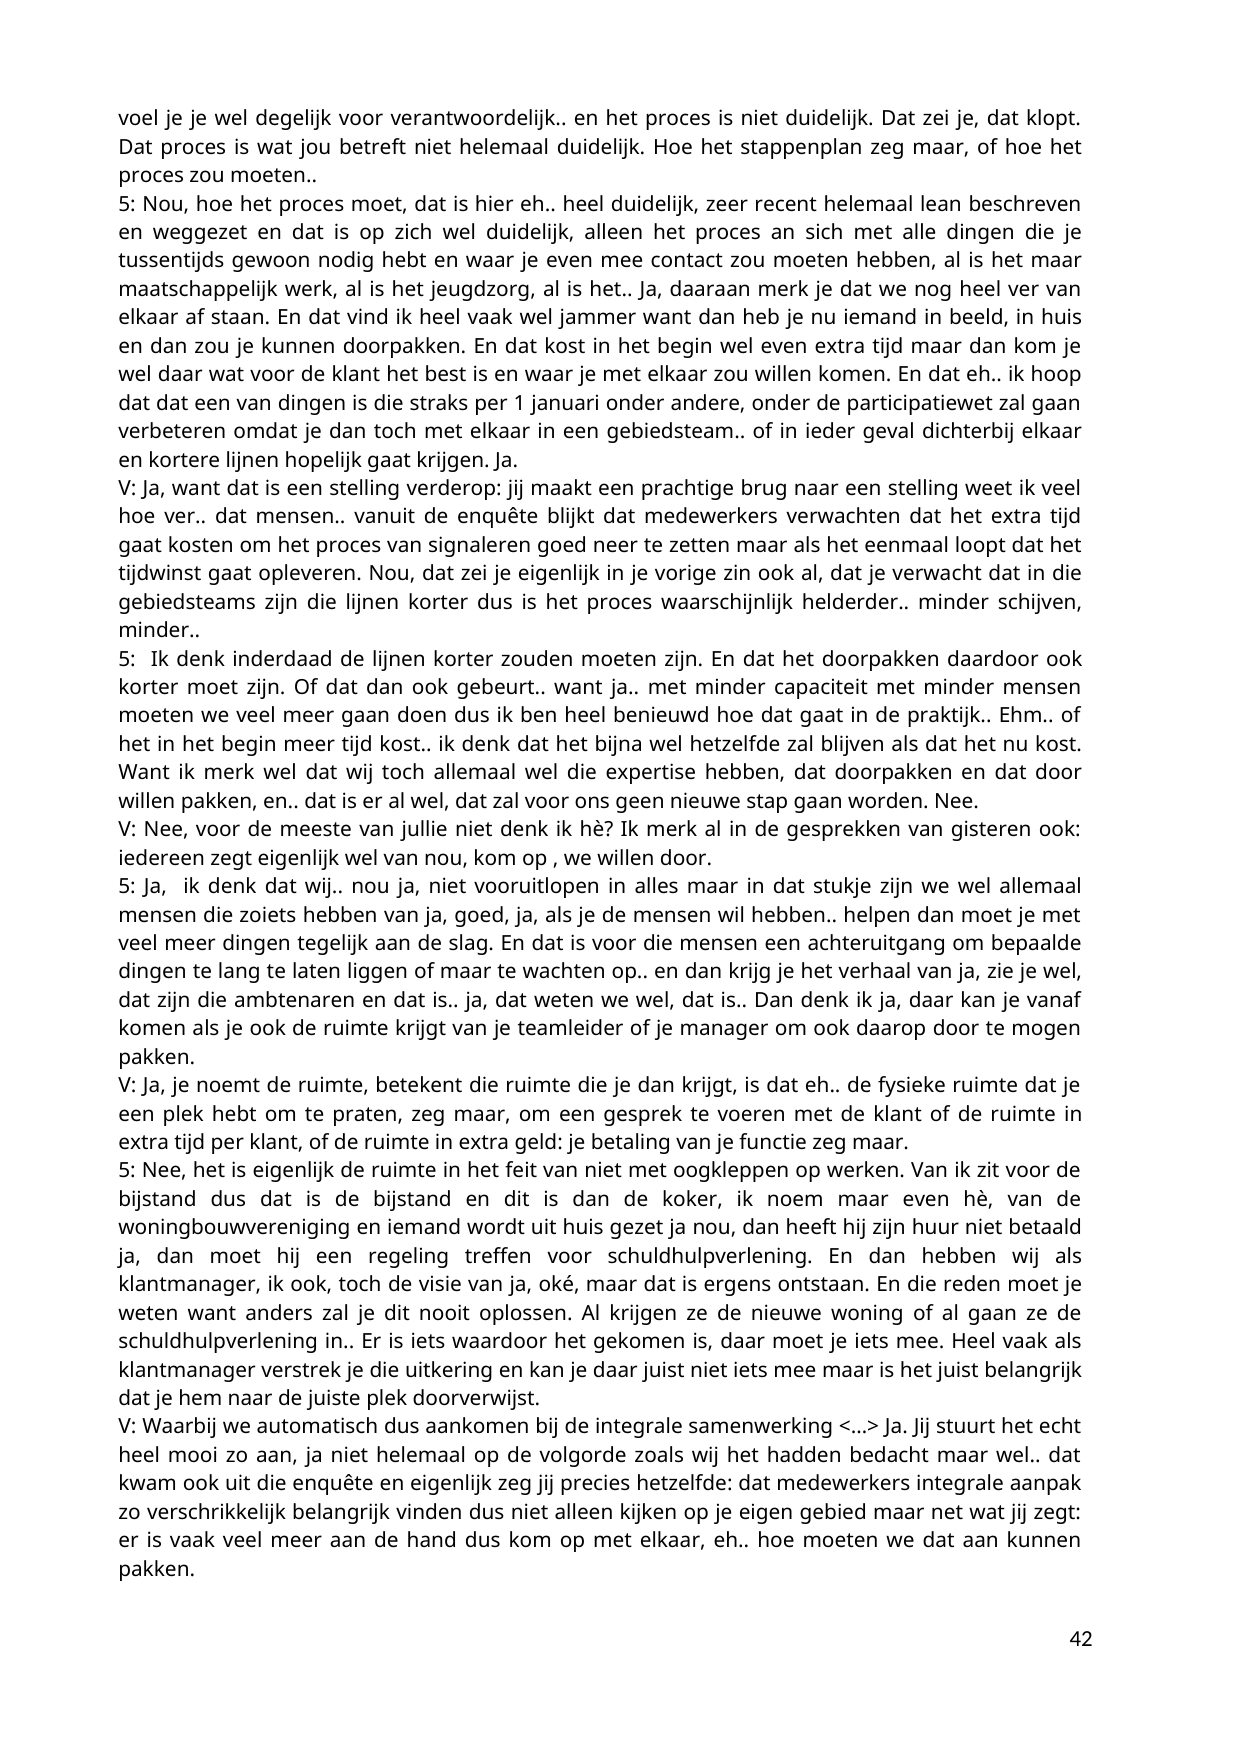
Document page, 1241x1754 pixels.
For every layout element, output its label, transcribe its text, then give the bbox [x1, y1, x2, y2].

table_cell V: Ja, je noemt de ruimte, betekent die ruimte die je dan krijgt, is dat eh.. de fysieke ruimte dat je een plek hebt om te praten, zeg maar, om een gesprek te voeren met de klant of de ruimte in extra tijd per klant, of de ruimte in extra geld: je betaling van je functie zeg maar. [111, 1070, 1091, 1156]
table_cell 5: Nou, hoe het proces moet, dat is hier eh.. heel duidelijk, zeer recent helemaal lean beschreven en weggezet en dat is op zich wel duidelijk, alleen het proces an sich met alle dingen die je tussentijds gewoon nodig hebt en waar je even mee contact zou moeten hebben, al is het maar maatschappelijk werk, al is het jeugdzorg, al is het.. Ja, daaraan merk je dat we nog heel ver van elkaar af staan. En dat vind ik heel vaak wel jammer want dan heb je nu iemand in beeld, in huis en dan zou je kunnen doorpakken. En dat kost in het begin wel even extra tijd maar dan kom je wel daar wat voor de klant het best is en waar je met elkaar zou willen komen. En dat eh.. ik hoop dat dat een van dingen is die straks per 1 januari onder andere, onder de participatiewet zal gaan verbeteren omdat je dan toch met elkaar in een gebiedsteam.. of in ieder geval dichterbij elkaar en kortere lijnen hopelijk gaat krijgen. Ja. [111, 189, 1091, 473]
table_cell V: Waarbij we automatisch dus aankomen bij de integrale samenwerking <…> Ja. Jij stuurt het echt heel mooi zo aan, ja niet helemaal op de volgorde zoals wij het hadden bedacht maar wel.. dat kwam ook uit die enquête en eigenlijk zeg jij precies hetzelfde: dat medewerkers integrale aanpak zo verschrikkelijk belangrijk vinden dus niet alleen kijken op je eigen gebied maar net wat jij zegt: er is vaak veel meer aan de hand dus kom op met elkaar, eh.. hoe moeten we dat aan kunnen pakken. [111, 1412, 1091, 1582]
table_cell 5: Nee, het is eigenlijk de ruimte in het feit van niet met oogkleppen op werken. Van ik zit voor de bijstand dus dat is de bijstand en dit is dan de koker, ik noem maar even hè, van de woningbouwvereniging en iemand wordt uit huis gezet ja nou, dan heeft hij zijn huur niet betaald ja, dan moet hij een regeling treffen voor schuldhulpverlening. En dan hebben wij als klantmanager, ik ook, toch de visie van ja, oké, maar dat is ergens ontstaan. En die reden moet je weten want anders zal je dit nooit oplossen. Al krijgen ze de nieuwe woning of al gaan ze de schuldhulpverlening in.. Er is iets waardoor het gekomen is, daar moet je iets mee. Heel vaak als klantmanager verstrek je die uitkering en kan je daar juist niet iets mee maar is het juist belangrijk dat je hem naar de juiste plek doorverwijst. [111, 1156, 1091, 1412]
table_cell 5: Ja, ik denk dat wij.. nou ja, niet vooruitlopen in alles maar in dat stukje zijn we wel allemaal mensen die zoiets hebben van ja, goed, ja, als je de mensen wil hebben.. helpen dan moet je met veel meer dingen tegelijk aan de slag. En dat is voor die mensen een achteruitgang om bepaalde dingen te lang te laten liggen of maar te wachten op.. en dan krijg je het verhaal van ja, zie je wel, dat zijn die ambtenaren en dat is.. ja, dat weten we wel, dat is.. Dan denk ik ja, daar kan je vanaf komen als je ook de ruimte krijgt van je teamleider of je manager om ook daarop door te mogen pakken. [111, 871, 1091, 1070]
table_cell 5: Ik denk inderdaad de lijnen korter zouden moeten zijn. En dat het doorpakken daardoor ook korter moet zijn. Of dat dan ook gebeurt.. want ja.. met minder capaciteit met minder mensen moeten we veel meer gaan doen dus ik ben heel benieuwd hoe dat gaat in de praktijk.. Ehm.. of het in het begin meer tijd kost.. ik denk dat het bijna wel hetzelfde zal blijven als dat het nu kost. Want ik merk wel dat wij toch allemaal wel die expertise hebben, dat doorpakken en dat door willen pakken, en.. dat is er al wel, dat zal voor ons geen nieuwe stap gaan worden. Nee. [111, 644, 1091, 814]
table_cell V: Ja, want dat is een stelling verderop: jij maakt een prachtige brug naar een stelling weet ik veel hoe ver.. dat mensen.. vanuit de enquête blijkt dat medewerkers verwachten dat het extra tijd gaat kosten om het proces van signaleren goed neer te zetten maar als het eenmaal loopt dat het tijdwinst gaat opleveren. Nou, dat zei je eigenlijk in je vorige zin ook al, dat je verwacht dat in die gebiedsteams zijn die lijnen korter dus is het proces waarschijnlijk helderder.. minder schijven, minder.. [111, 473, 1091, 644]
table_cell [111, 104, 1091, 189]
table_cell V: Nee, voor de meeste van jullie niet denk ik hè? Ik merk al in de gesprekken van gisteren ook: iedereen zegt eigenlijk wel van nou, kom op , we willen door. [111, 814, 1091, 871]
